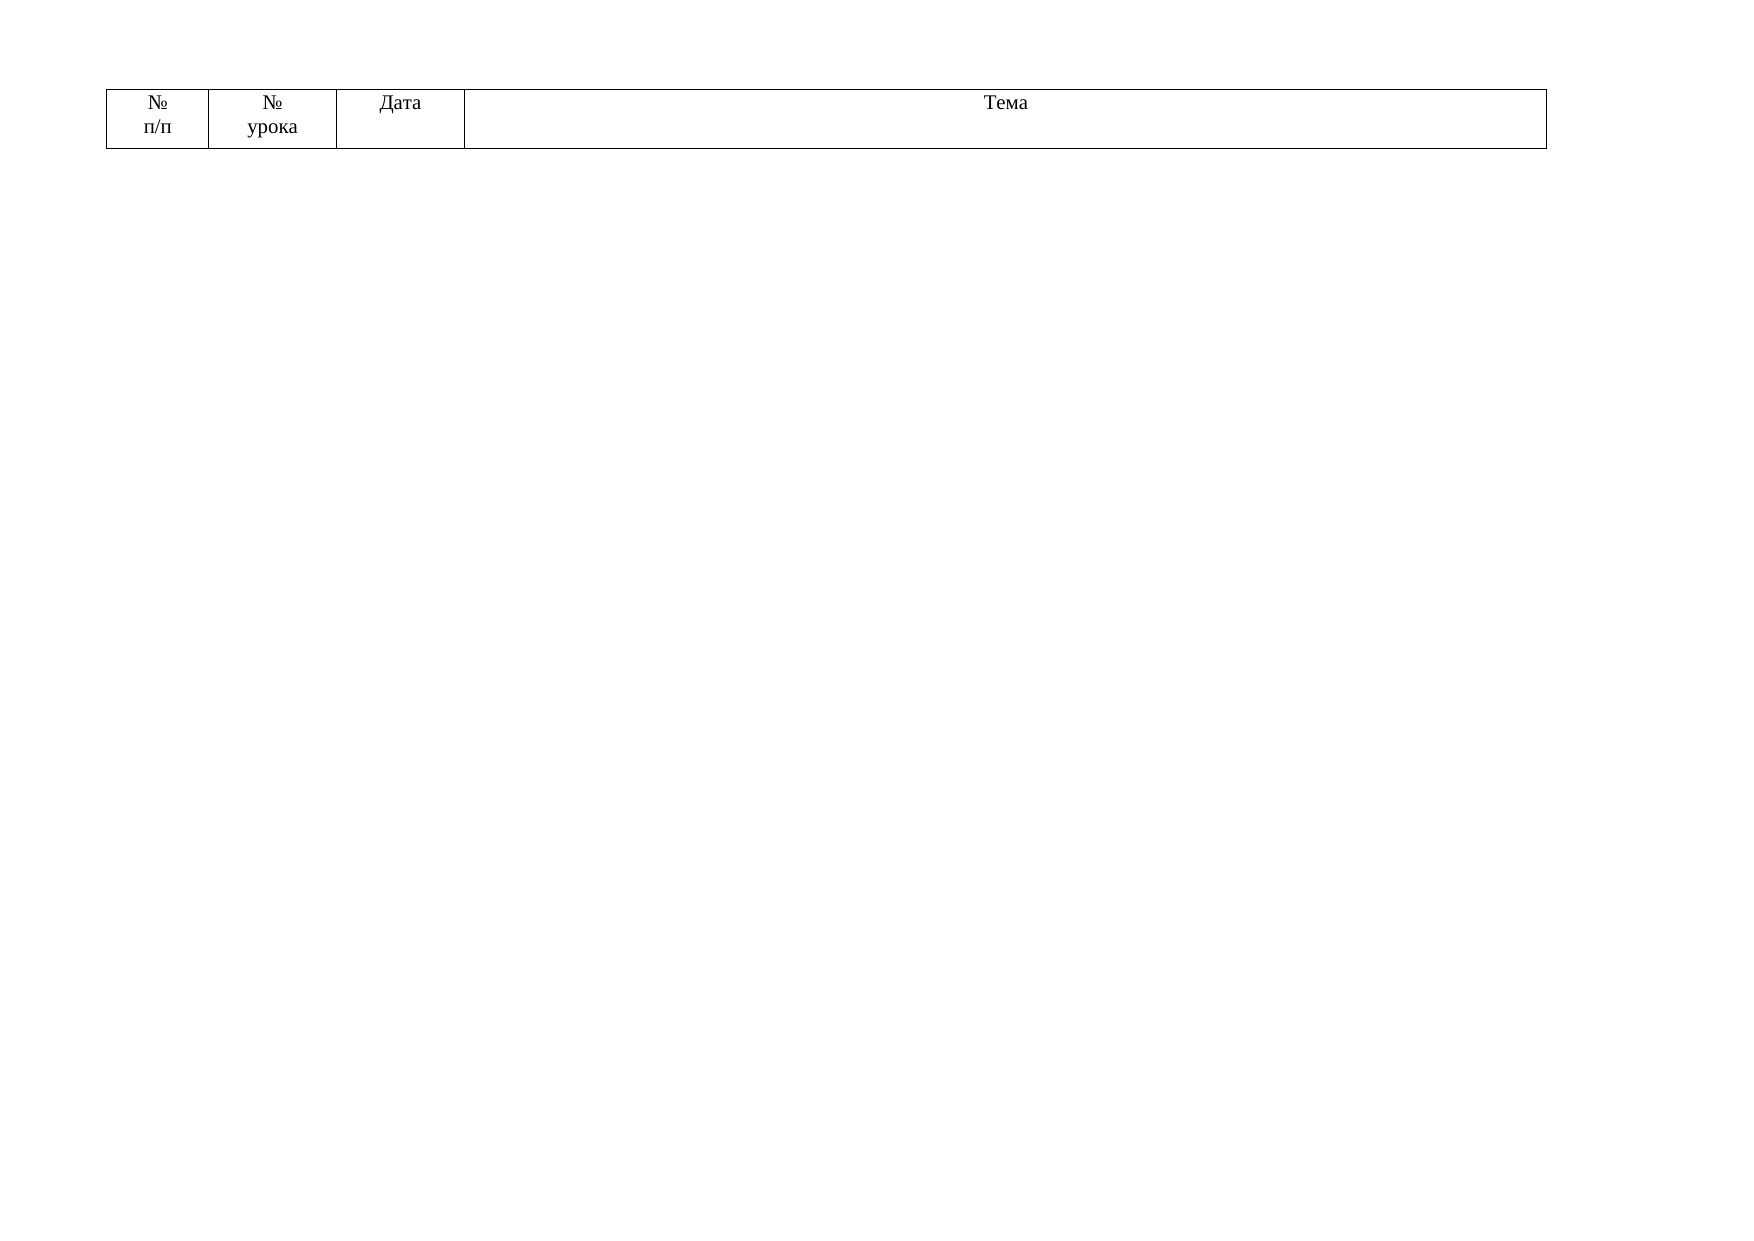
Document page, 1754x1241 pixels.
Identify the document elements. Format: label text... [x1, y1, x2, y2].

table_header Тема [465, 90, 1546, 147]
table_header № п/п [107, 90, 208, 147]
table_header № урока [209, 90, 336, 147]
table_header Дата [337, 90, 464, 147]
